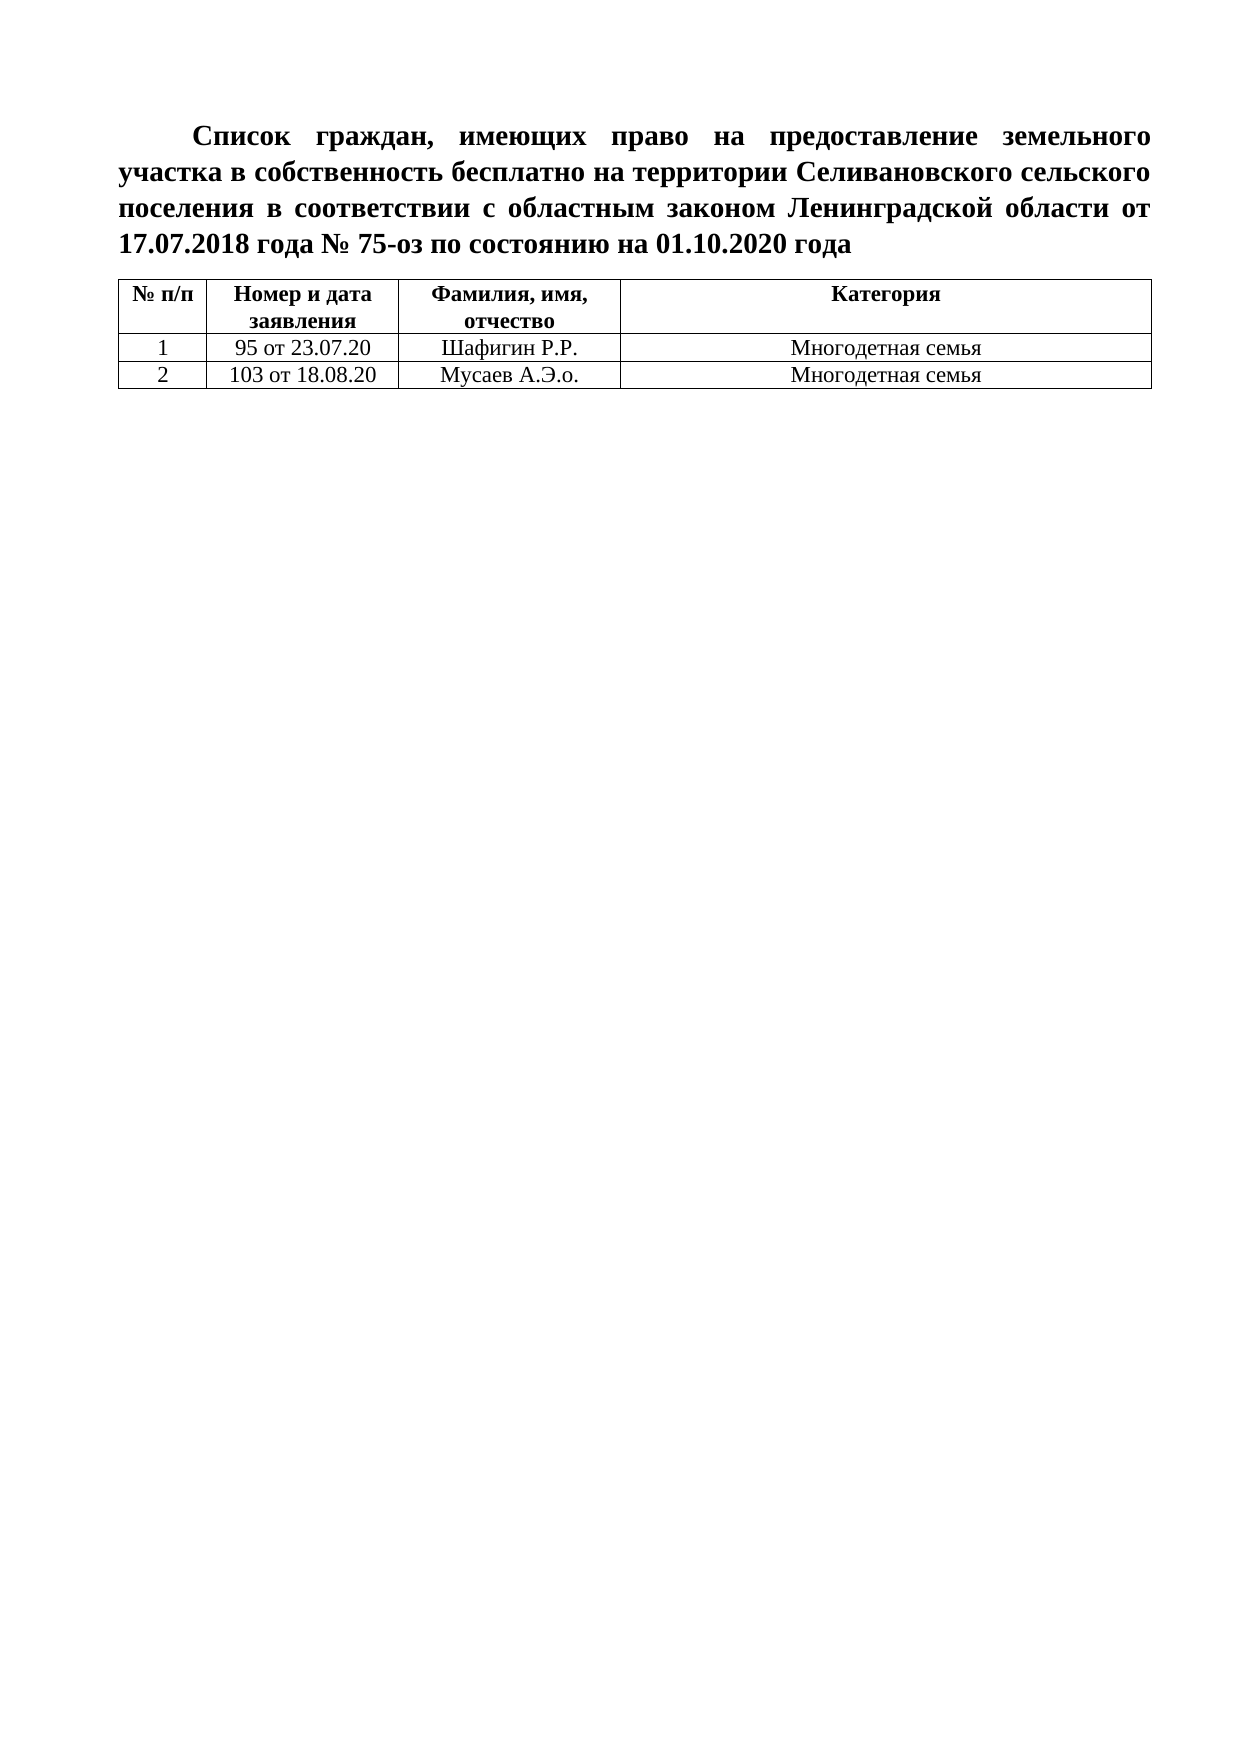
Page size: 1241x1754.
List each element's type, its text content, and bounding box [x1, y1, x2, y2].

table_cell Мусаев А.Э.о. [399, 362, 620, 388]
table_header Категория [621, 280, 1151, 333]
table_header Номер и дата заявления [207, 280, 398, 333]
table_cell 2 [119, 362, 206, 388]
table_cell 103 от 18.08.20 [207, 362, 398, 388]
table_cell Шафигин Р.Р. [399, 334, 620, 361]
table_header № п/п [119, 280, 206, 333]
table_cell Многодетная семья [621, 334, 1151, 361]
table_cell 1 [119, 334, 206, 361]
table_header Фамилия, имя, отчество [399, 280, 620, 333]
table_cell 95 от 23.07.20 [207, 334, 398, 361]
table_cell Многодетная семья [621, 362, 1151, 388]
text Список граждан, имеющих право на предоставление земельного участка в собственность бесплатно на территории Селивановского сельского поселения в соответствии с областным законом Ленинградской области от 17.07.2018 года № 75-оз по состоянию на 01.10.2020 года [118, 118, 1152, 260]
